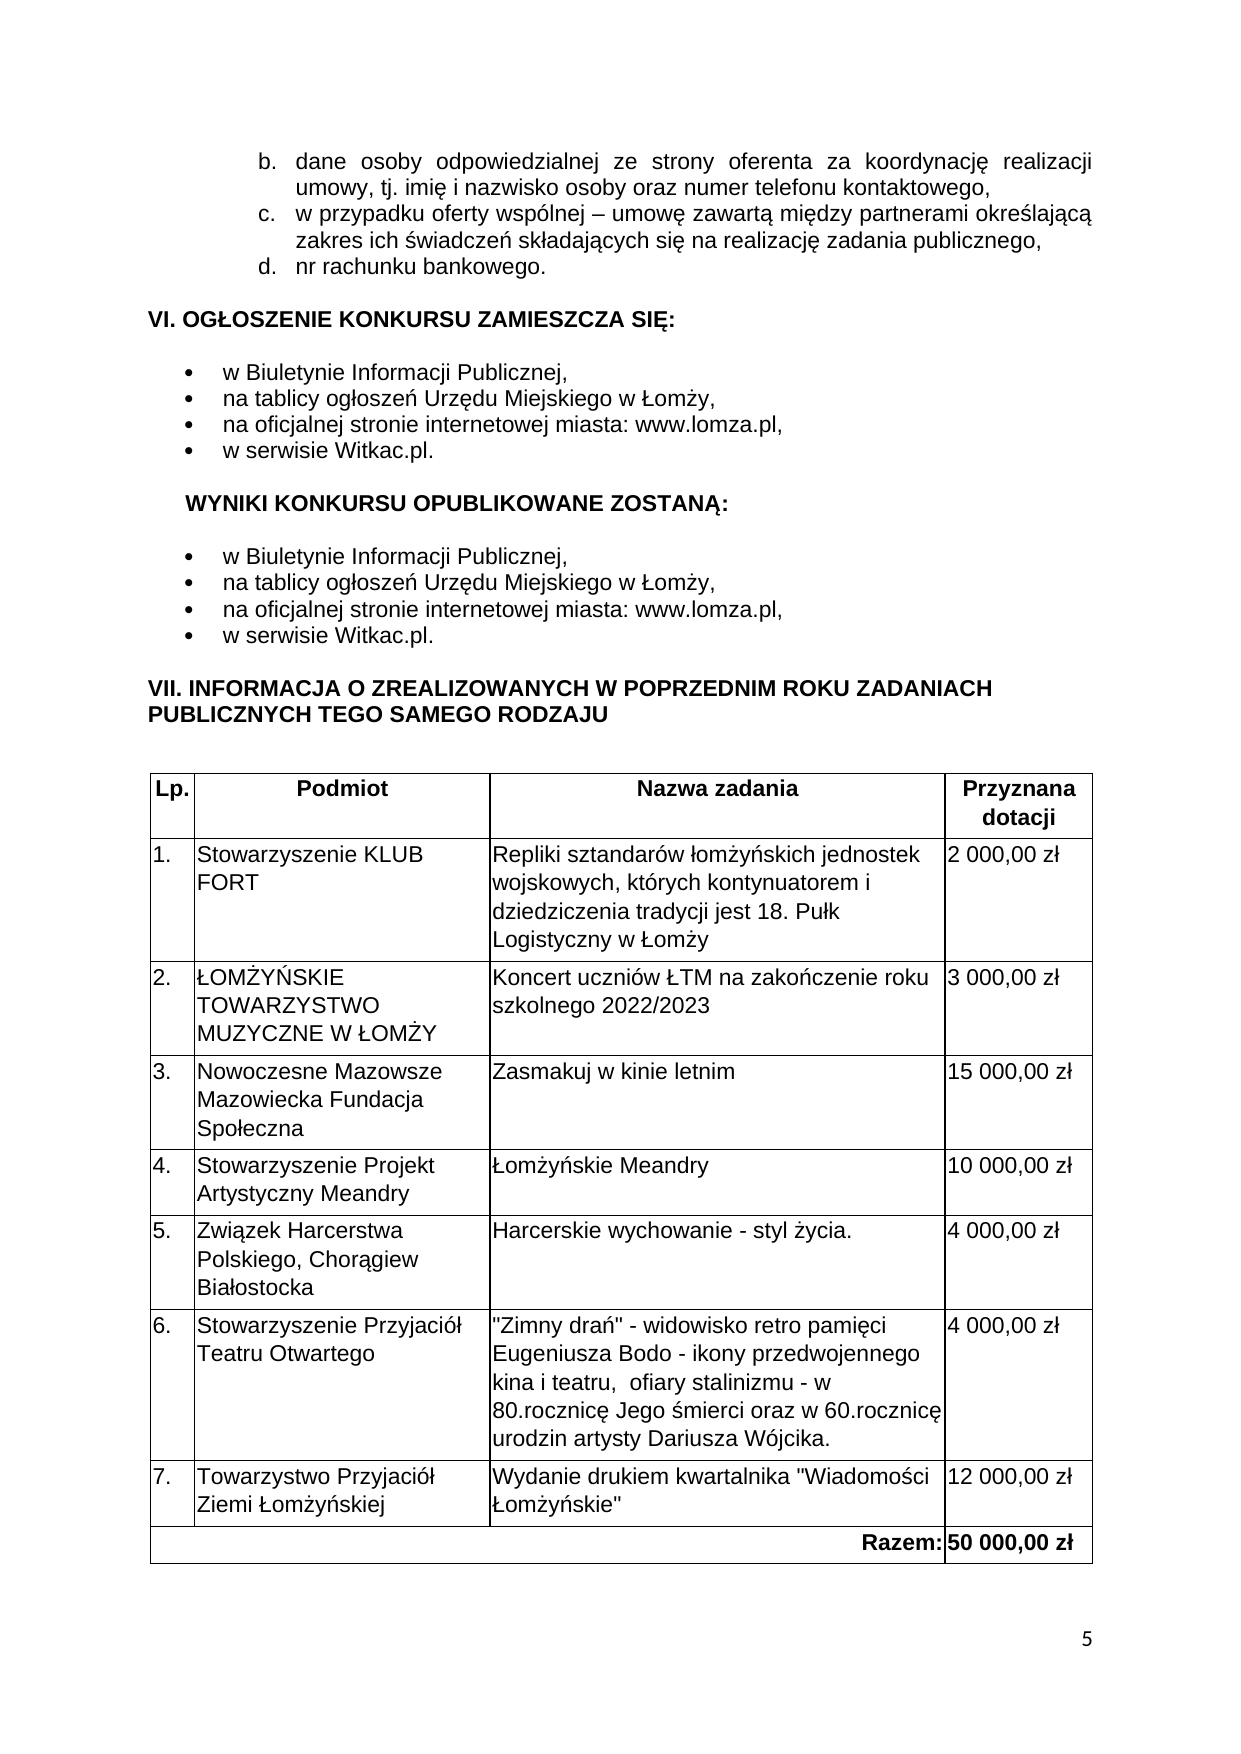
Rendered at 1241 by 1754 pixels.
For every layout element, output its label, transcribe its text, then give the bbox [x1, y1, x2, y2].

list w serwisie Witkac.pl. [185, 622, 1093, 648]
list w przypadku oferty wspólnej – umowę zawartą między partnerami określającą zakres ich świadczeń składających się na realizację zadania publicznego, [258, 200, 1093, 253]
table_cell 10 000,00 zł [946, 1150, 1092, 1215]
table_header Przyznana dotacji [946, 774, 1092, 838]
table_cell Stowarzyszenie Przyjaciół Teatru Otwartego [195, 1310, 489, 1460]
table_cell 3. [151, 1056, 194, 1149]
table_cell 12 000,00 zł [946, 1461, 1092, 1526]
list na tablicy ogłoszeń Urzędu Miejskiego w Łomży, [185, 385, 1093, 411]
table_cell 15 000,00 zł [946, 1056, 1092, 1149]
table_cell Zasmakuj w kinie letnim [491, 1056, 944, 1149]
table_cell Razem: [151, 1527, 944, 1563]
table_cell "Zimny drań" - widowisko retro pamięci Eugeniusza Bodo - ikony przedwojennego kina i teatru, ofiary stalinizmu - w 80.rocznicę Jego śmierci oraz w 60.rocznicę urodzin artysty Dariusza Wójcika. [491, 1310, 944, 1460]
list w Biuletynie Informacji Publicznej, [185, 543, 1093, 569]
table_cell 2 000,00 zł [946, 839, 1092, 961]
table_cell 50 000,00 zł [946, 1527, 1092, 1563]
table_cell Wydanie drukiem kwartalnika "Wiadomości Łomżyńskie" [491, 1461, 944, 1526]
table_cell Koncert uczniów ŁTM na zakończenie roku szkolnego 2022/2023 [491, 962, 944, 1055]
table_cell 4. [151, 1150, 194, 1215]
list na tablicy ogłoszeń Urzędu Miejskiego w Łomży, [185, 569, 1093, 596]
table_cell Stowarzyszenie Projekt Artystyczny Meandry [195, 1150, 489, 1215]
table_header Podmiot [195, 774, 489, 838]
list w Biuletynie Informacji Publicznej, [185, 358, 1093, 385]
table_cell Repliki sztandarów łomżyńskich jednostek wojskowych, których kontynuatorem i dziedziczenia tradycji jest 18. Pułk Logistyczny w Łomży [491, 839, 944, 961]
text WYNIKI KONKURSU OPUBLIKOWANE ZOSTANĄ: [148, 490, 1093, 517]
table_cell Nowoczesne Mazowsze Mazowiecka Fundacja Społeczna [195, 1056, 489, 1149]
table_cell Związek Harcerstwa Polskiego, Chorągiew Białostocka [195, 1216, 489, 1309]
table_cell Harcerskie wychowanie - styl życia. [491, 1216, 944, 1309]
table_cell Towarzystwo Przyjaciół Ziemi Łomżyńskiej [195, 1461, 489, 1526]
table_cell 1. [151, 839, 194, 961]
list na oficjalnej stronie internetowej miasta: www.lomza.pl, [185, 411, 1093, 437]
table_cell 2. [151, 962, 194, 1055]
table_cell 3 000,00 zł [946, 962, 1092, 1055]
table_cell 6. [151, 1310, 194, 1460]
table_header Lp. [151, 774, 194, 838]
list w serwisie Witkac.pl. [185, 437, 1093, 464]
list nr rachunku bankowego. [258, 253, 1093, 279]
table_cell 5. [151, 1216, 194, 1309]
text VII. INFORMACJA O ZREALIZOWANYCH W POPRZEDNIM ROKU ZADANIACH PUBLICZNYCH TEGO SAMEGO RODZAJU [148, 675, 1093, 727]
text VI. OGŁOSZENIE KONKURSU ZAMIESZCZA SIĘ: [148, 306, 1093, 332]
table_cell 4 000,00 zł [946, 1310, 1092, 1460]
list dane osoby odpowiedzialnej ze strony oferenta za koordynację realizacji umowy, tj. imię i nazwisko osoby oraz numer telefonu kontaktowego, [258, 148, 1093, 200]
table_cell 7. [151, 1461, 194, 1526]
table_cell Stowarzyszenie KLUB FORT [195, 839, 489, 961]
table_cell 4 000,00 zł [946, 1216, 1092, 1309]
table_header Nazwa zadania [491, 774, 944, 838]
table_cell Łomżyńskie Meandry [491, 1150, 944, 1215]
list na oficjalnej stronie internetowej miasta: www.lomza.pl, [185, 596, 1093, 622]
table_cell ŁOMŻYŃSKIE TOWARZYSTWO MUZYCZNE W ŁOMŻY [195, 962, 489, 1055]
